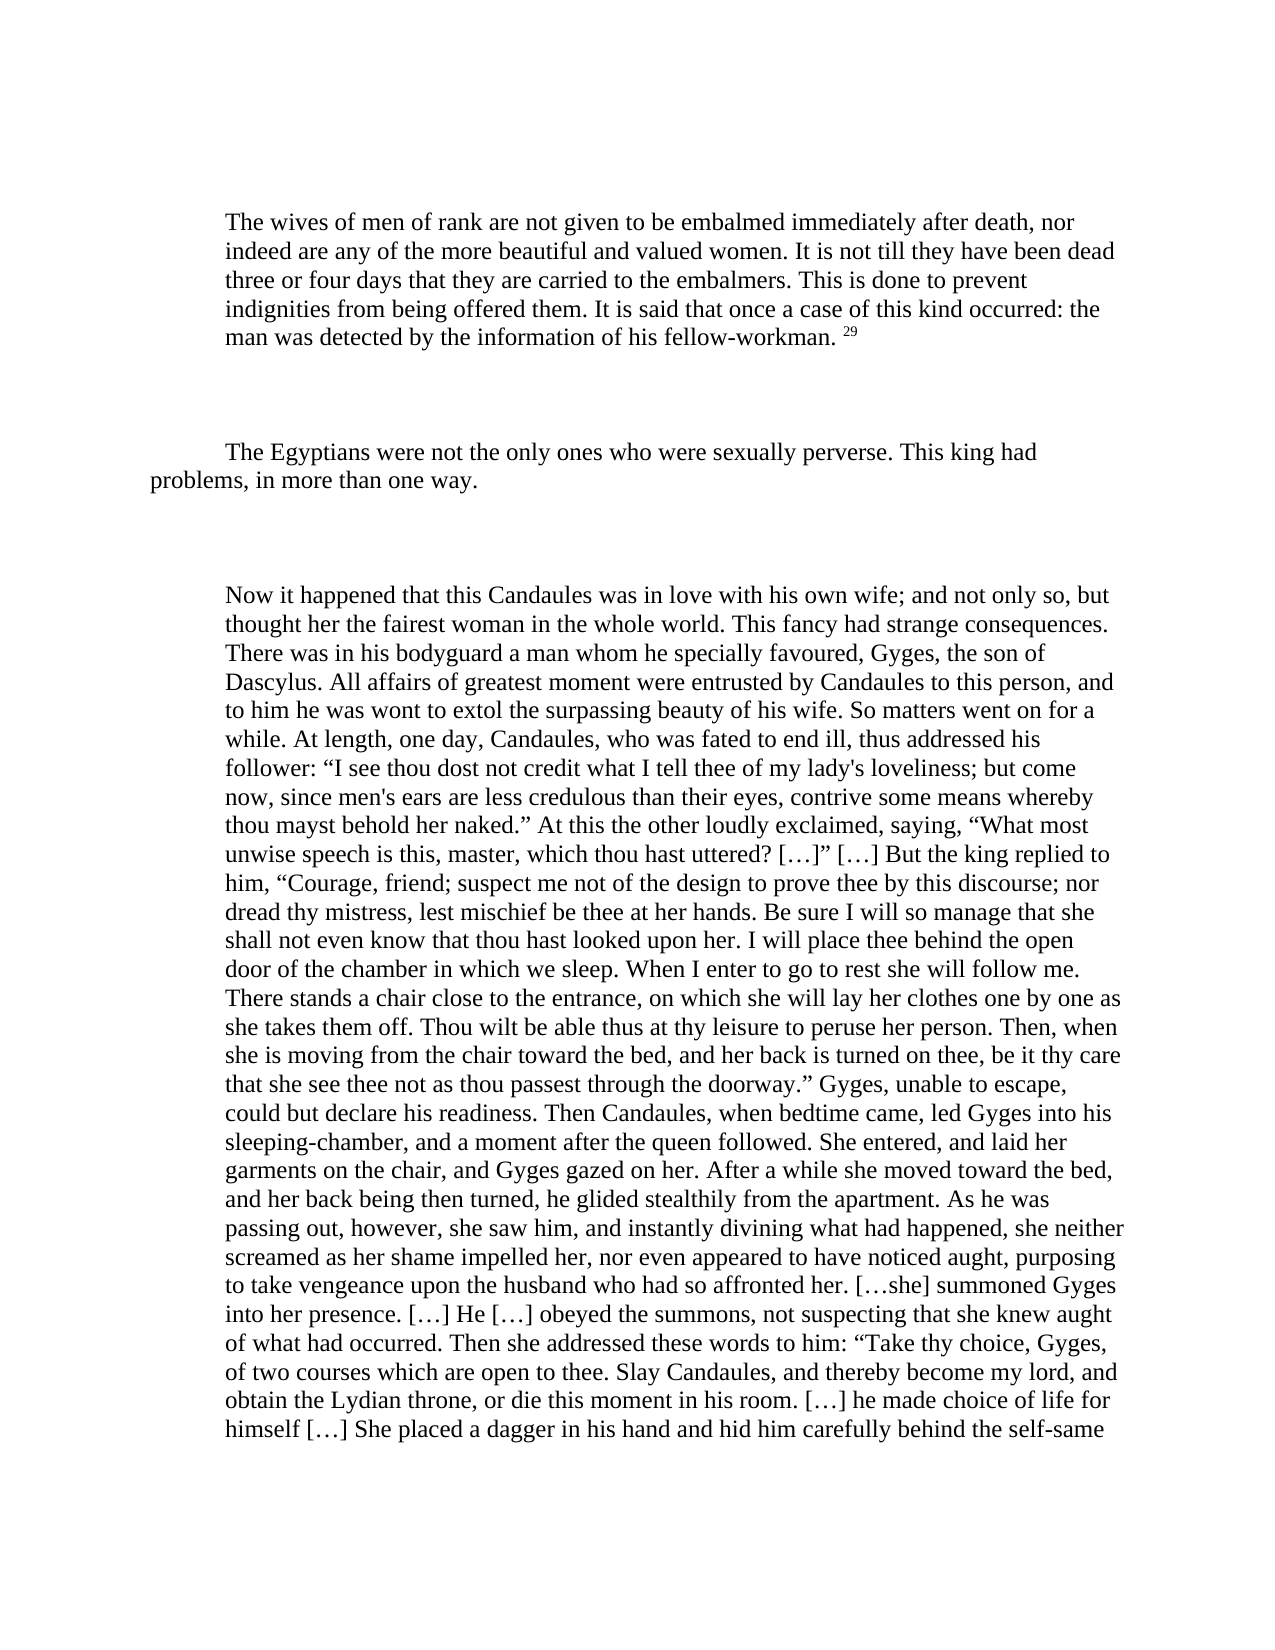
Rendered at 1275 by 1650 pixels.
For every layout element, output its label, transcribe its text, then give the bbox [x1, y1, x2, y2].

text The wives of men of rank are not given to be embalmed immediately after death, nor indeed are any of the more beautiful and valued women. It is not till they have been dead three or four days that they are carried to the embalmers. This is done to prevent indignities from being offered them. It is said that once a case of this kind occurred: the man was detected by the information of his fellow-workman. [225, 207, 1125, 351]
text The Egyptians were not the only ones who were sexually perverse. This king had problems, in more than one way. [150, 437, 1125, 494]
